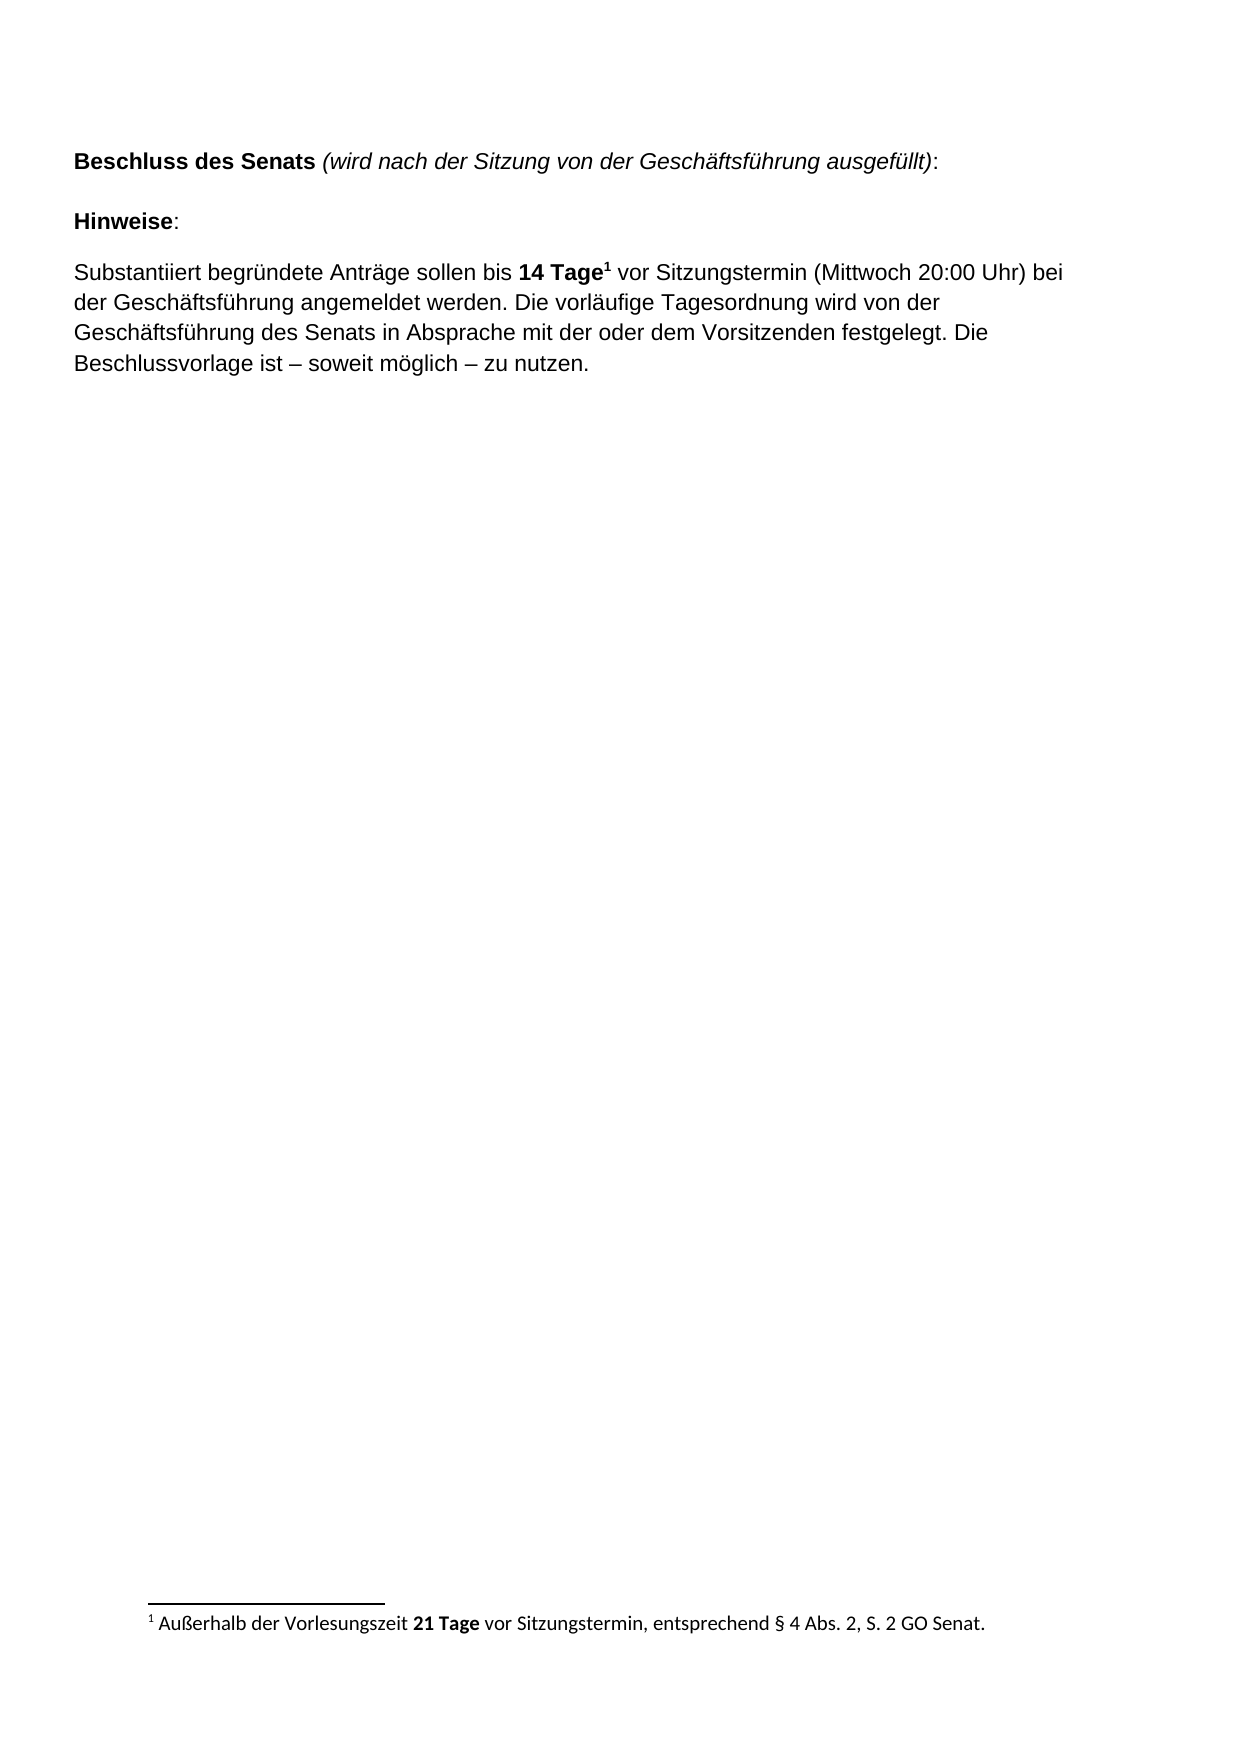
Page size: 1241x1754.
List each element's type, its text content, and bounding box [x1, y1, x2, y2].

text Hinweise: [74, 208, 1093, 234]
text Substantiiert begründete Anträge sollen bis 14 Tage vor Sitzungstermin (Mittwoch 20:00 Uhr) bei der Geschäftsführung angemeldet werden. Die vorläufige Tagesordnung wird von der Geschäftsführung des Senats in Absprache mit der oder dem Vorsitzenden festgelegt. Die Beschlussvorlage ist – soweit möglich – zu nutzen. [74, 259, 1093, 376]
text Beschluss des Senats (wird nach der Sitzung von der Geschäftsführung ausgefüllt): [74, 148, 1093, 174]
